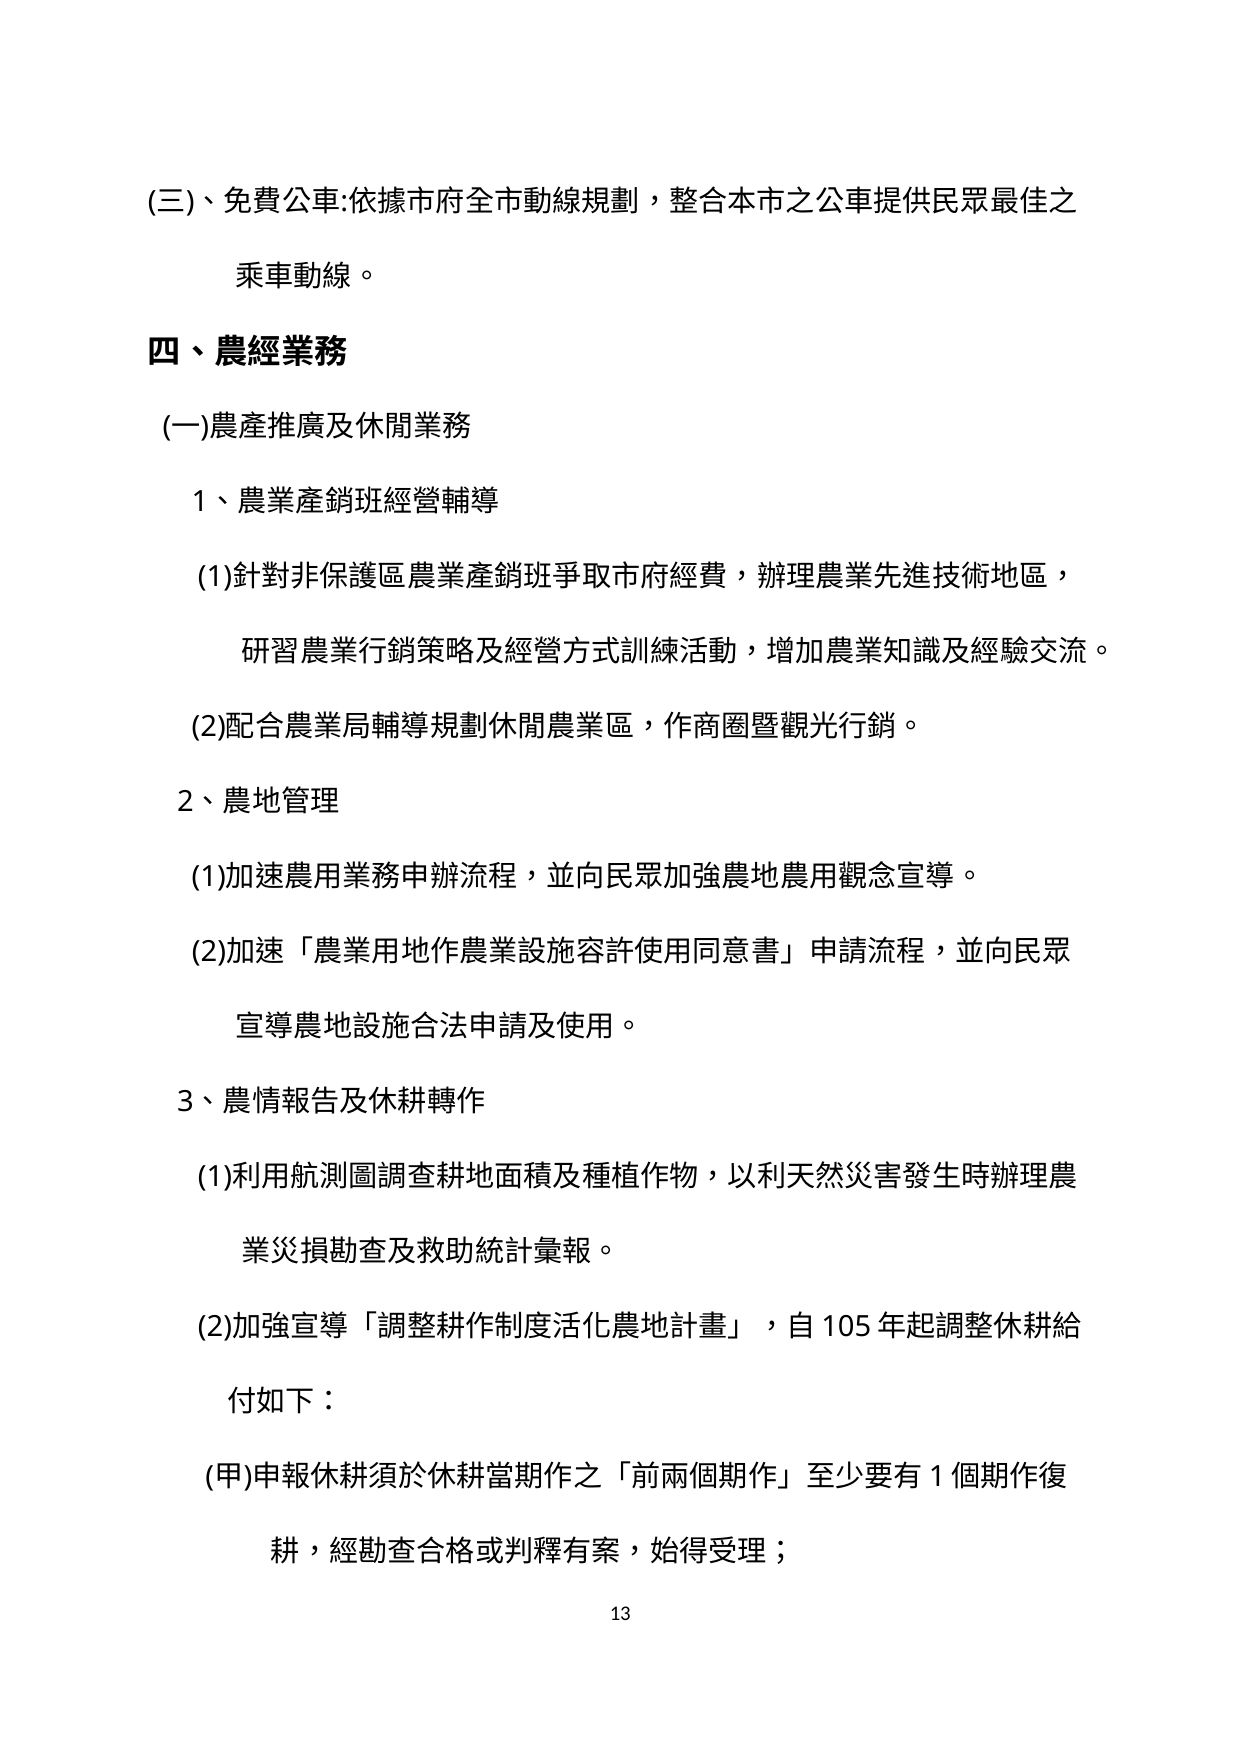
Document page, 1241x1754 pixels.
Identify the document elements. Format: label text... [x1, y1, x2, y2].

text (1)利用航測圖調查耕地面積及種植作物，以利天然災害發生時辦理農業災損勘查及救助統計彙報。 [198, 1136, 1092, 1286]
text 3、農情報告及休耕轉作 [148, 1061, 1092, 1136]
text 1、農業產銷班經營輔導 [148, 461, 1092, 536]
text (2)配合農業局輔導規劃休閒農業區，作商圈暨觀光行銷。 [148, 686, 1092, 761]
text (三)、免費公車:依據市府全市動線規劃，整合本市之公車提供民眾最佳之乘車動線。 [148, 161, 1092, 311]
text (1)加速農用業務申辦流程，並向民眾加強農地農用觀念宣導。 [148, 836, 1092, 911]
text (2)加強宣導「調整耕作制度活化農地計畫」，自105年起調整休耕給付如下： [198, 1286, 1092, 1436]
text (1)針對非保護區農業產銷班爭取市府經費，辦理農業先進技術地區，研習農業行銷策略及經營方式訓練活動，增加農業知識及經驗交流。 [198, 536, 1092, 686]
text (2)加速「農業用地作農業設施容許使用同意書」申請流程，並向民眾宣導農地設施合法申請及使用。 [192, 911, 1092, 1061]
text 2、農地管理 [148, 761, 1092, 836]
text 四、農經業務 [148, 311, 1092, 386]
text (一)農產推廣及休閒業務 [148, 386, 1092, 461]
text (甲)申報休耕須於休耕當期作之「前兩個期作」至少要有1個期作復耕，經勘查合格或判釋有案，始得受理； [198, 1436, 1092, 1586]
